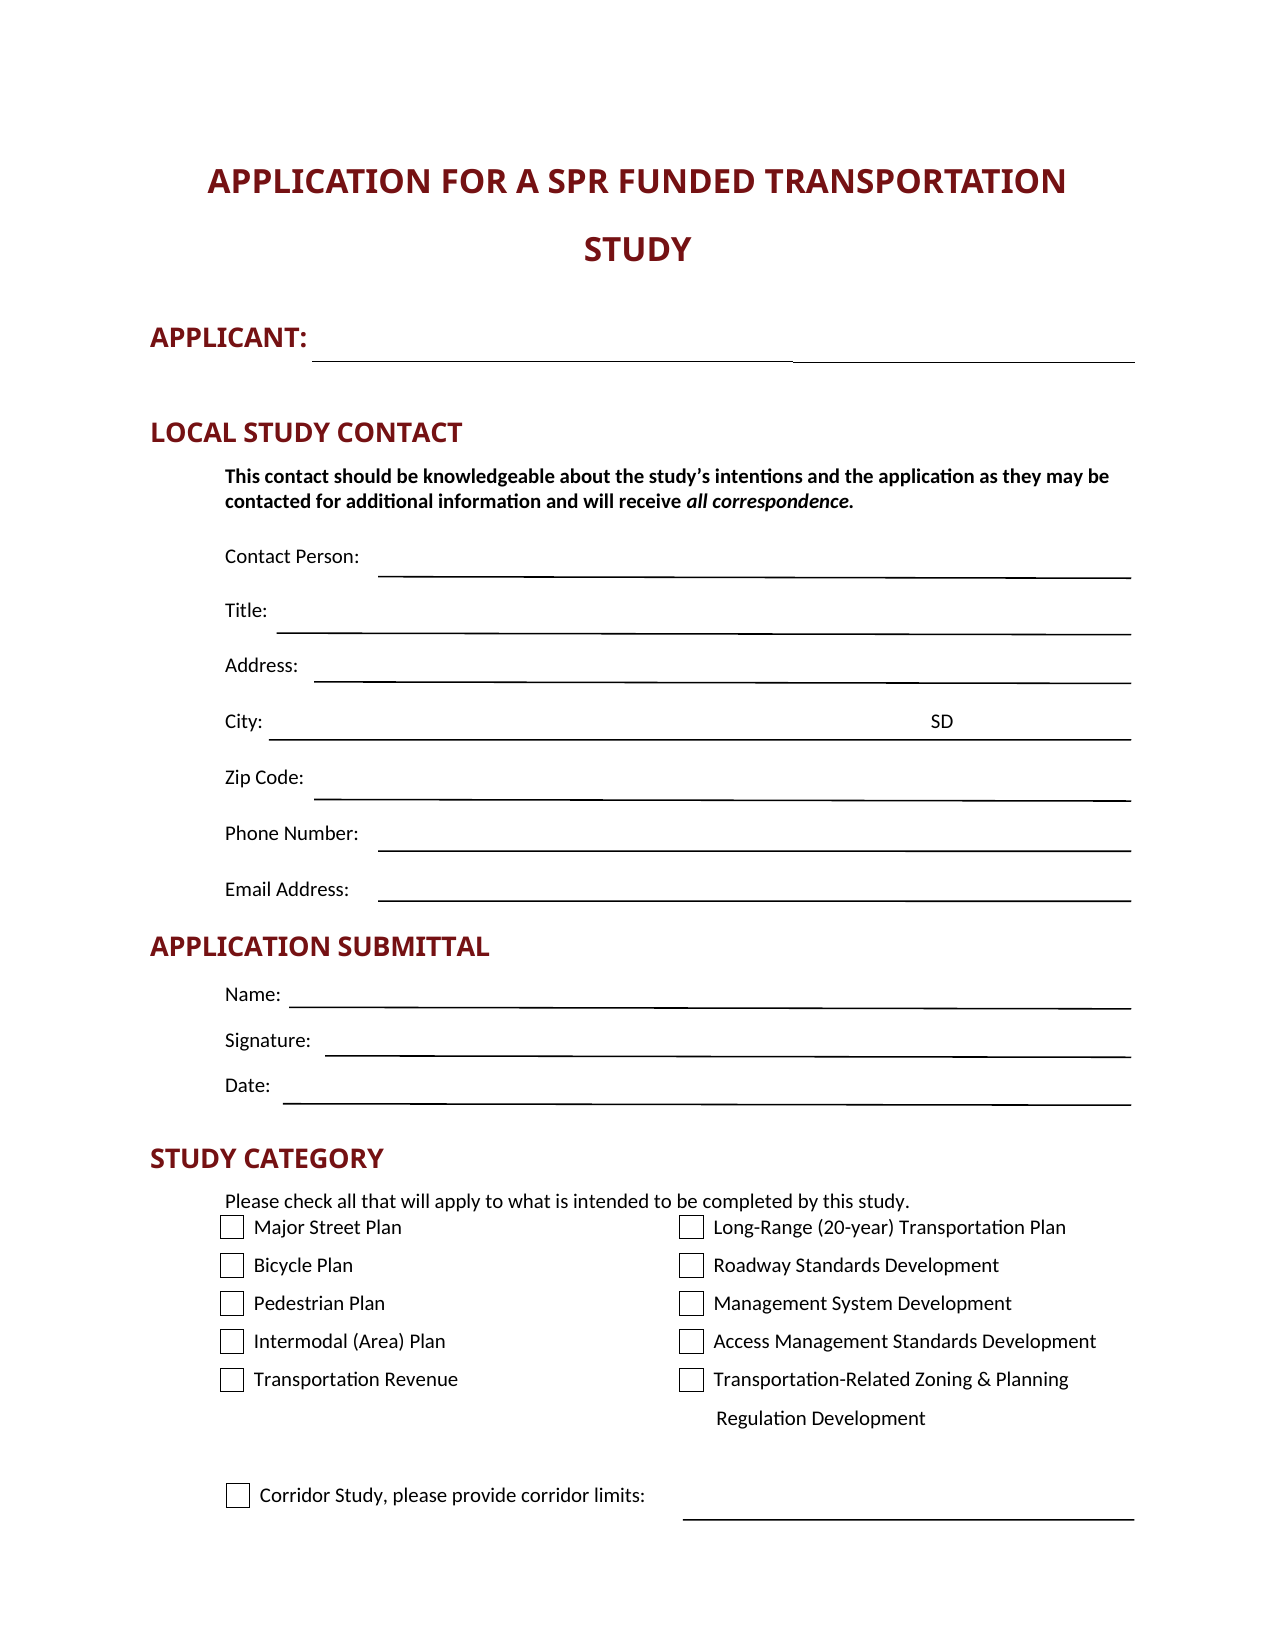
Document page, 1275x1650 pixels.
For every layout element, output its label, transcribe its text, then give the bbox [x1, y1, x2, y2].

text LOCAL STUDY CONTACT [150, 413, 1125, 450]
text City: SD [225, 704, 1125, 735]
table_header Long-Range (20-year) Transportation Plan Roadway Standards Development Management System Development Access Management Standards Development Transportation-Related Zoning & Planning Regulation Development [667, 1214, 1127, 1478]
text This contact should be knowledgeable about the study’s intentions and the application as they may be contacted for additional information and will receive all correspondence. [225, 463, 1125, 514]
text Signature: [225, 1023, 1125, 1053]
text Email Address: [225, 872, 1125, 903]
text Corridor Study, please provide corridor limits: [225, 1478, 1125, 1509]
text Zip Code: [225, 760, 1125, 791]
text APPLICANT: [150, 319, 1125, 388]
text APPLICATION SUBMITTAL [150, 928, 1125, 965]
text Address: [225, 648, 1125, 679]
text Contact Person: [225, 539, 1125, 570]
text Title: [225, 598, 1125, 623]
text Phone Number: [225, 816, 1125, 847]
text Please check all that will apply to what is intended to be completed by this study. [225, 1189, 1125, 1214]
text Name: [225, 977, 1125, 1008]
text STUDY CATEGORY [150, 1139, 1125, 1176]
table_header Major Street Plan Bicycle Plan Pedestrian Plan Intermodal (Area) Plan Transportation Revenue [208, 1214, 667, 1478]
text Date: [225, 1069, 1125, 1099]
text APPLICATION FOR A FUNDED TRANSPORTATION STUDY [150, 157, 1125, 271]
